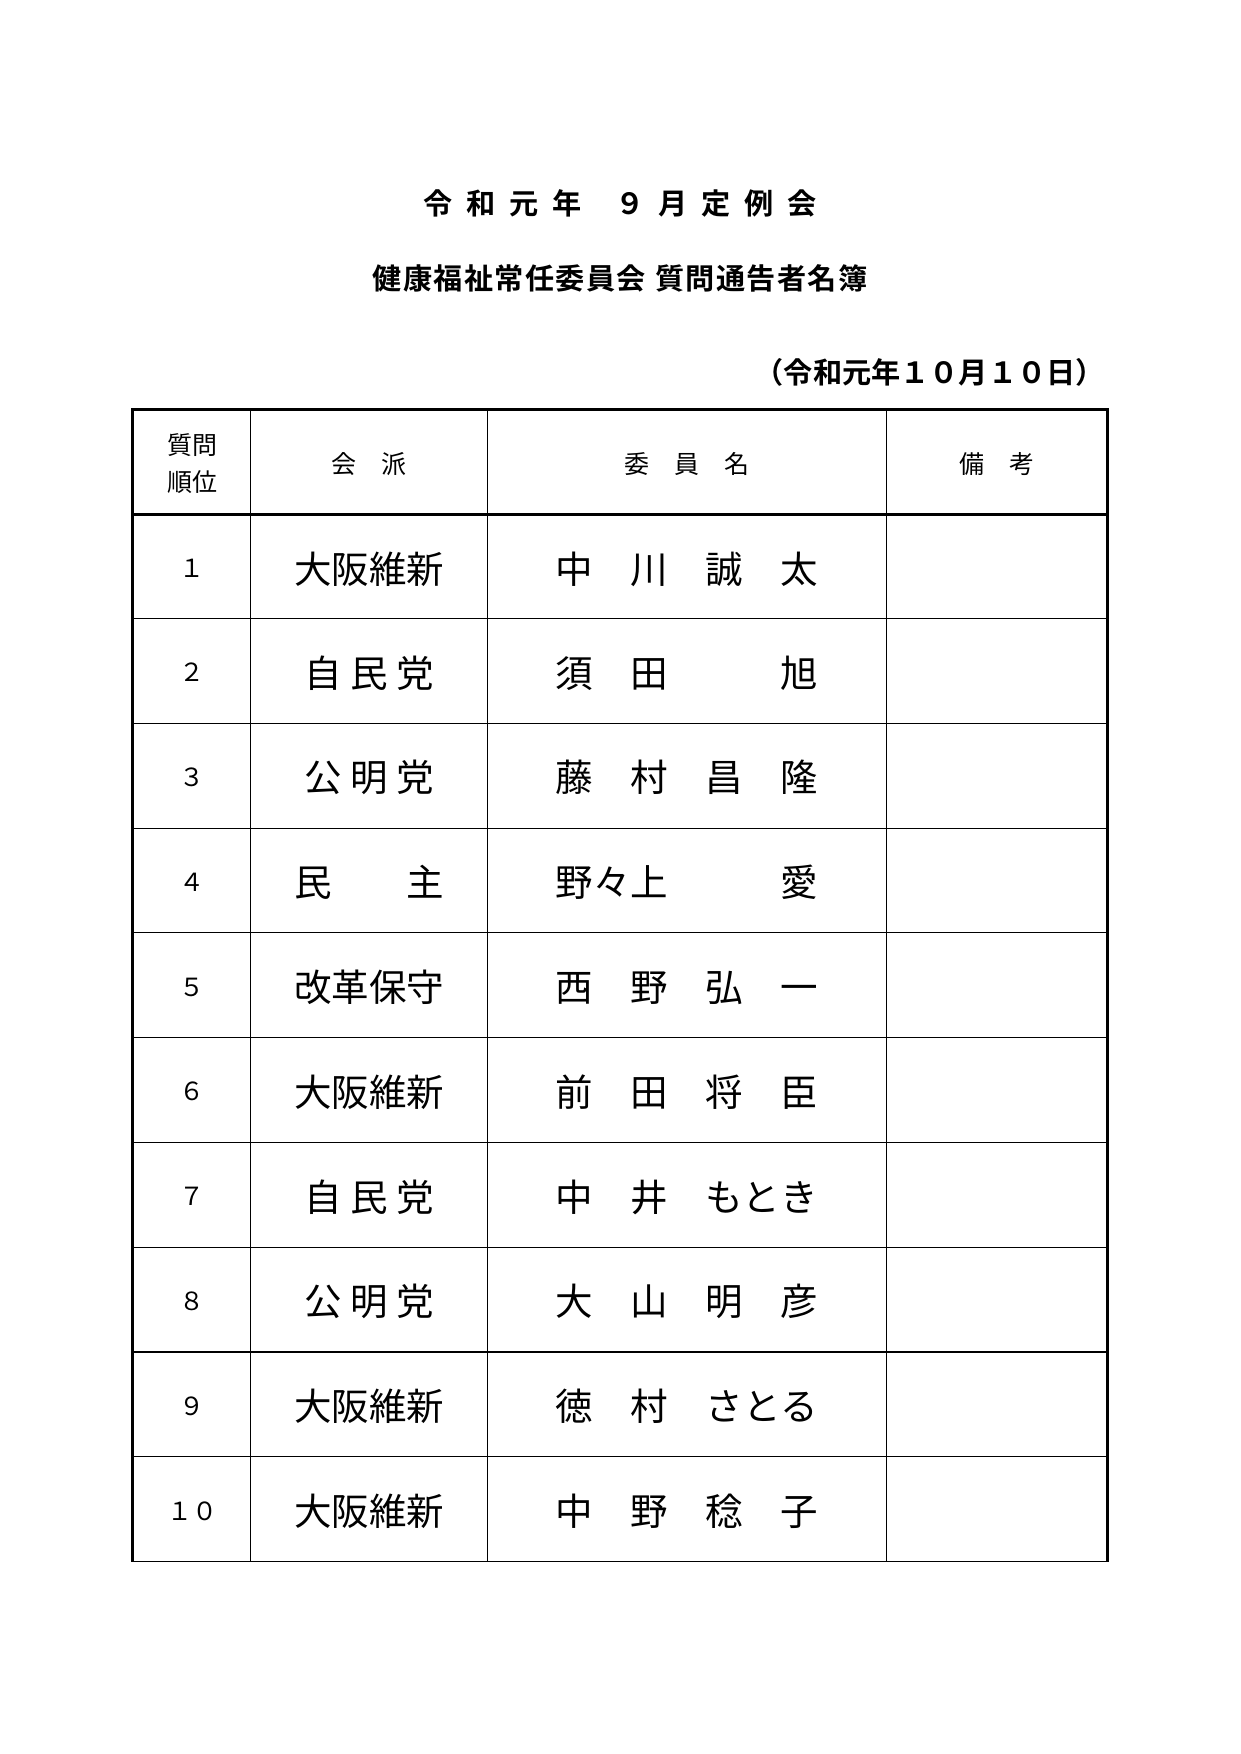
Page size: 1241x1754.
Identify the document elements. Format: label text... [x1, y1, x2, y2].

table_cell ３ [134, 724, 250, 827]
table_cell 徳 村 さとる [488, 1353, 886, 1456]
table_cell [887, 724, 1106, 827]
table_cell 公 明 党 [251, 1248, 487, 1351]
table_cell [887, 1038, 1106, 1142]
table_cell ５ [134, 933, 250, 1037]
table_cell [887, 1248, 1106, 1351]
table_cell [887, 516, 1106, 618]
table_cell ４ [134, 829, 250, 932]
table_cell ７ [134, 1143, 250, 1247]
table_header 委 員 名 [488, 411, 886, 513]
table_cell 大阪維新 [251, 1353, 487, 1456]
table_header 会 派 [251, 411, 487, 513]
table_cell 中 川 誠 太 [488, 516, 886, 618]
table_cell ８ [134, 1248, 250, 1351]
table_cell 藤 村 昌 隆 [488, 724, 886, 827]
table_cell 自 民 党 [251, 619, 487, 723]
table_cell １ [134, 516, 250, 618]
table_cell 須 田 旭 [488, 619, 886, 723]
table_cell 前 田 将 臣 [488, 1038, 886, 1142]
table_cell 民 主 [251, 829, 487, 932]
table_header 備 考 [887, 411, 1106, 513]
text （令和元年１０月１０日） [136, 333, 1104, 408]
table_cell ６ [134, 1038, 250, 1142]
table_cell 自 民 党 [251, 1143, 487, 1247]
table_cell ２ [134, 619, 250, 723]
text 令和元年 ９月定例会 [136, 164, 1104, 239]
table_cell 公 明 党 [251, 724, 487, 827]
table_cell 大阪維新 [251, 1038, 487, 1142]
table_header 質問 順位 [134, 411, 250, 513]
table_cell 西 野 弘 一 [488, 933, 886, 1037]
table_cell [887, 1353, 1106, 1456]
table_cell １０ [134, 1457, 250, 1561]
table_cell [887, 1143, 1106, 1247]
table_cell 大 山 明 彦 [488, 1248, 886, 1351]
table_cell [887, 933, 1106, 1037]
table_cell [887, 619, 1106, 723]
table_cell 中 野 稔 子 [488, 1457, 886, 1561]
table_cell [887, 829, 1106, 932]
table_cell 野々上 愛 [488, 829, 886, 932]
table_cell 大阪維新 [251, 516, 487, 618]
table_cell ９ [134, 1353, 250, 1456]
table_cell [887, 1457, 1106, 1561]
text 健康福祉常任委員会 質問通告者名簿 [136, 239, 1104, 314]
table_cell 改革保守 [251, 933, 487, 1037]
table_cell 大阪維新 [251, 1457, 487, 1561]
table_cell 中 井 もとき [488, 1143, 886, 1247]
